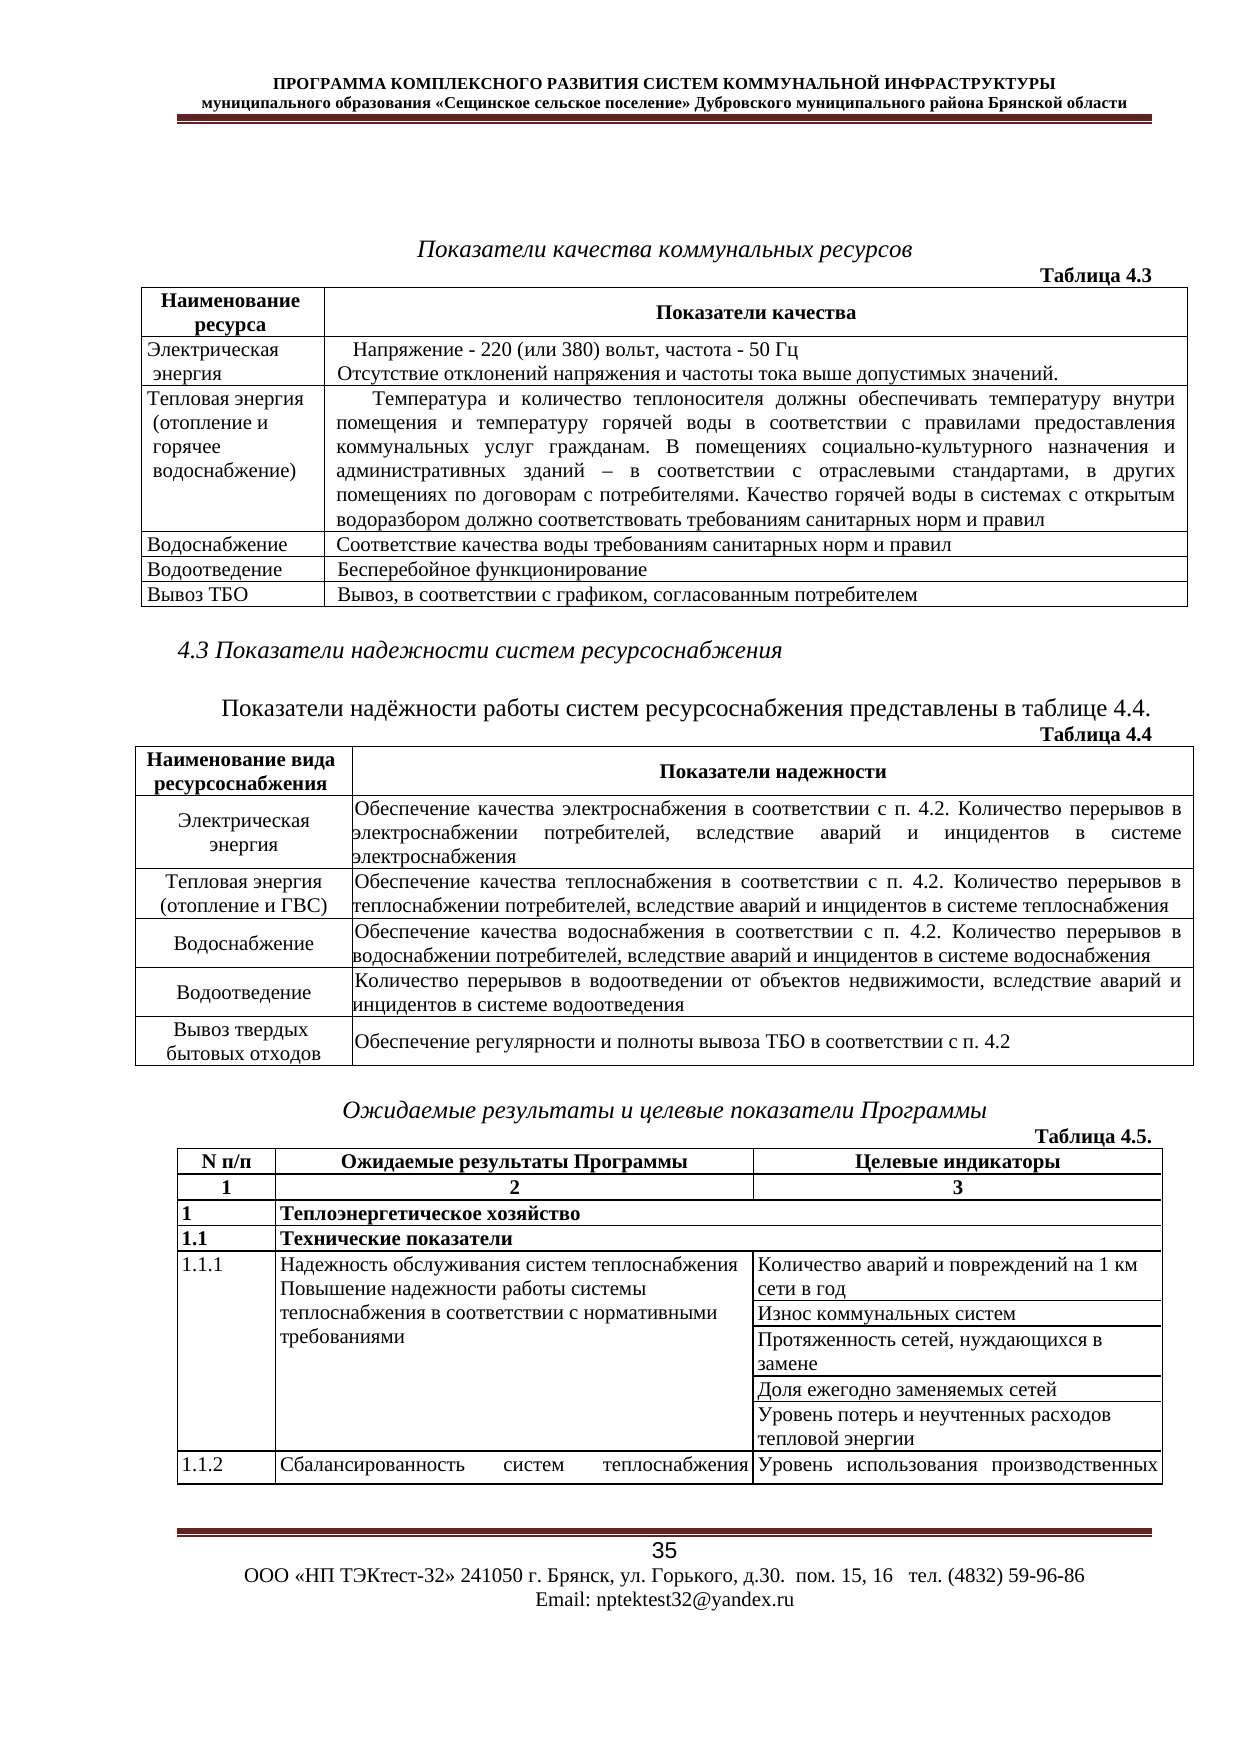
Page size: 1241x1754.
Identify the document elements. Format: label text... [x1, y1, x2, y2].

table_cell Электрическая энергия [136, 796, 352, 868]
table_cell Соответствие качества воды требованиям санитарных норм и правил [325, 532, 1187, 556]
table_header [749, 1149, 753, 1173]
text Таблица 4.3 [177, 263, 1152, 287]
table_cell Надежность обслуживания систем теплоснабжения Повышение надежности работы системы теплоснабжения в соответствии с нормативными требованиями [276, 1252, 752, 1450]
text Показатели качества коммунальных ресурсов [177, 234, 1152, 263]
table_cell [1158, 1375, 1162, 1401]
text Таблица 4.5. [177, 1123, 1152, 1148]
table_header Наименование ресурса [142, 288, 324, 336]
table_cell Водоотведение [142, 557, 324, 581]
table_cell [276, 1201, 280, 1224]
table_cell Обеспечение качества теплоснабжения в соответствии с п. 4.2. Количество перерывов в теплоснабжении потребителей, вследствие аварий и инцидентов в системе теплоснабжения [353, 869, 1193, 917]
table_cell Вывоз, в соответствии с графиком, согласованным потребителем [325, 582, 1187, 606]
table_cell Напряжение - 220 (или 380) вольт, частота - 50 Гц Отсутствие отклонений напряжения и частоты тока выше допустимых значений. [325, 337, 1187, 385]
table_cell Электрическая энергия [142, 337, 324, 385]
table_cell Бесперебойное функционирование [325, 557, 1187, 581]
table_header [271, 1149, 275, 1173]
table_cell Вывоз ТБО [142, 582, 324, 606]
table_cell Тепловая энергия (отопление и горячее водоснабжение) [142, 386, 324, 531]
table_header Показатели надежности [353, 747, 1193, 795]
text 4.3 Показатели надежности систем ресурсоснабжения [177, 636, 1152, 664]
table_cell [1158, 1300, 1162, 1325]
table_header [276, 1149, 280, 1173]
table_cell Количество перерывов в водоотведении от объектов недвижимости, вследствие аварий и инцидентов в системе водоотведения [353, 968, 1193, 1016]
table_header Показатели качества [325, 288, 1187, 336]
table_cell Обеспечение регулярности и полноты вывоза ТБО в соответствии с п. 4.2 [353, 1017, 1193, 1065]
table_cell Обеспечение качества водоснабжения в соответствии с п. 4.2. Количество перерывов в водоснабжении потребителей, вследствие аварий и инцидентов в системе водоснабжения [353, 919, 1193, 967]
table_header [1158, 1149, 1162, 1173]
table_cell Тепловая энергия (отопление и ГВС) [136, 869, 352, 917]
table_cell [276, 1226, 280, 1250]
table_cell Водоснабжение [136, 919, 352, 967]
table_header Наименование вида ресурсоснабжения [136, 747, 352, 795]
table_cell 1.1.1 [178, 1252, 275, 1450]
table_cell 1.1.2 [178, 1452, 275, 1483]
table_cell Водоснабжение [142, 532, 324, 556]
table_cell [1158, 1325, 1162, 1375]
text Таблица 4.4 [177, 722, 1152, 746]
table_cell Водоотведение [136, 968, 352, 1016]
table_cell Обеспечение качества электроснабжения в соответствии с п. 4.2. Количество перерывов в электроснабжении потребителей, вследствие аварий и инцидентов в системе электроснабжения [353, 796, 1193, 868]
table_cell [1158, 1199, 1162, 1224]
text Ожидаемые результаты и целевые показатели Программы [177, 1095, 1152, 1123]
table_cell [754, 1450, 1162, 1483]
table_cell Вывоз твердых бытовых отходов [136, 1017, 352, 1065]
text Показатели надёжности работы систем ресурсоснабжения представлены в таблице 4.4. [177, 693, 1152, 722]
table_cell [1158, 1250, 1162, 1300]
table_cell Температура и количество теплоносителя должны обеспечивать температуру внутри помещения и температуру горячей воды в соответствии с правилами предоставления коммунальных услуг гражданам. В помещениях социально-культурного назначения и административных зданий – в соответствии с отраслевыми стандартами, в других помещениях по договорам с потребителями. Качество горячей воды в системах с открытым водоразбором должно соответствовать требованиям санитарных норм и правил [325, 386, 1187, 531]
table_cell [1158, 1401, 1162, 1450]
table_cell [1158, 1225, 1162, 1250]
